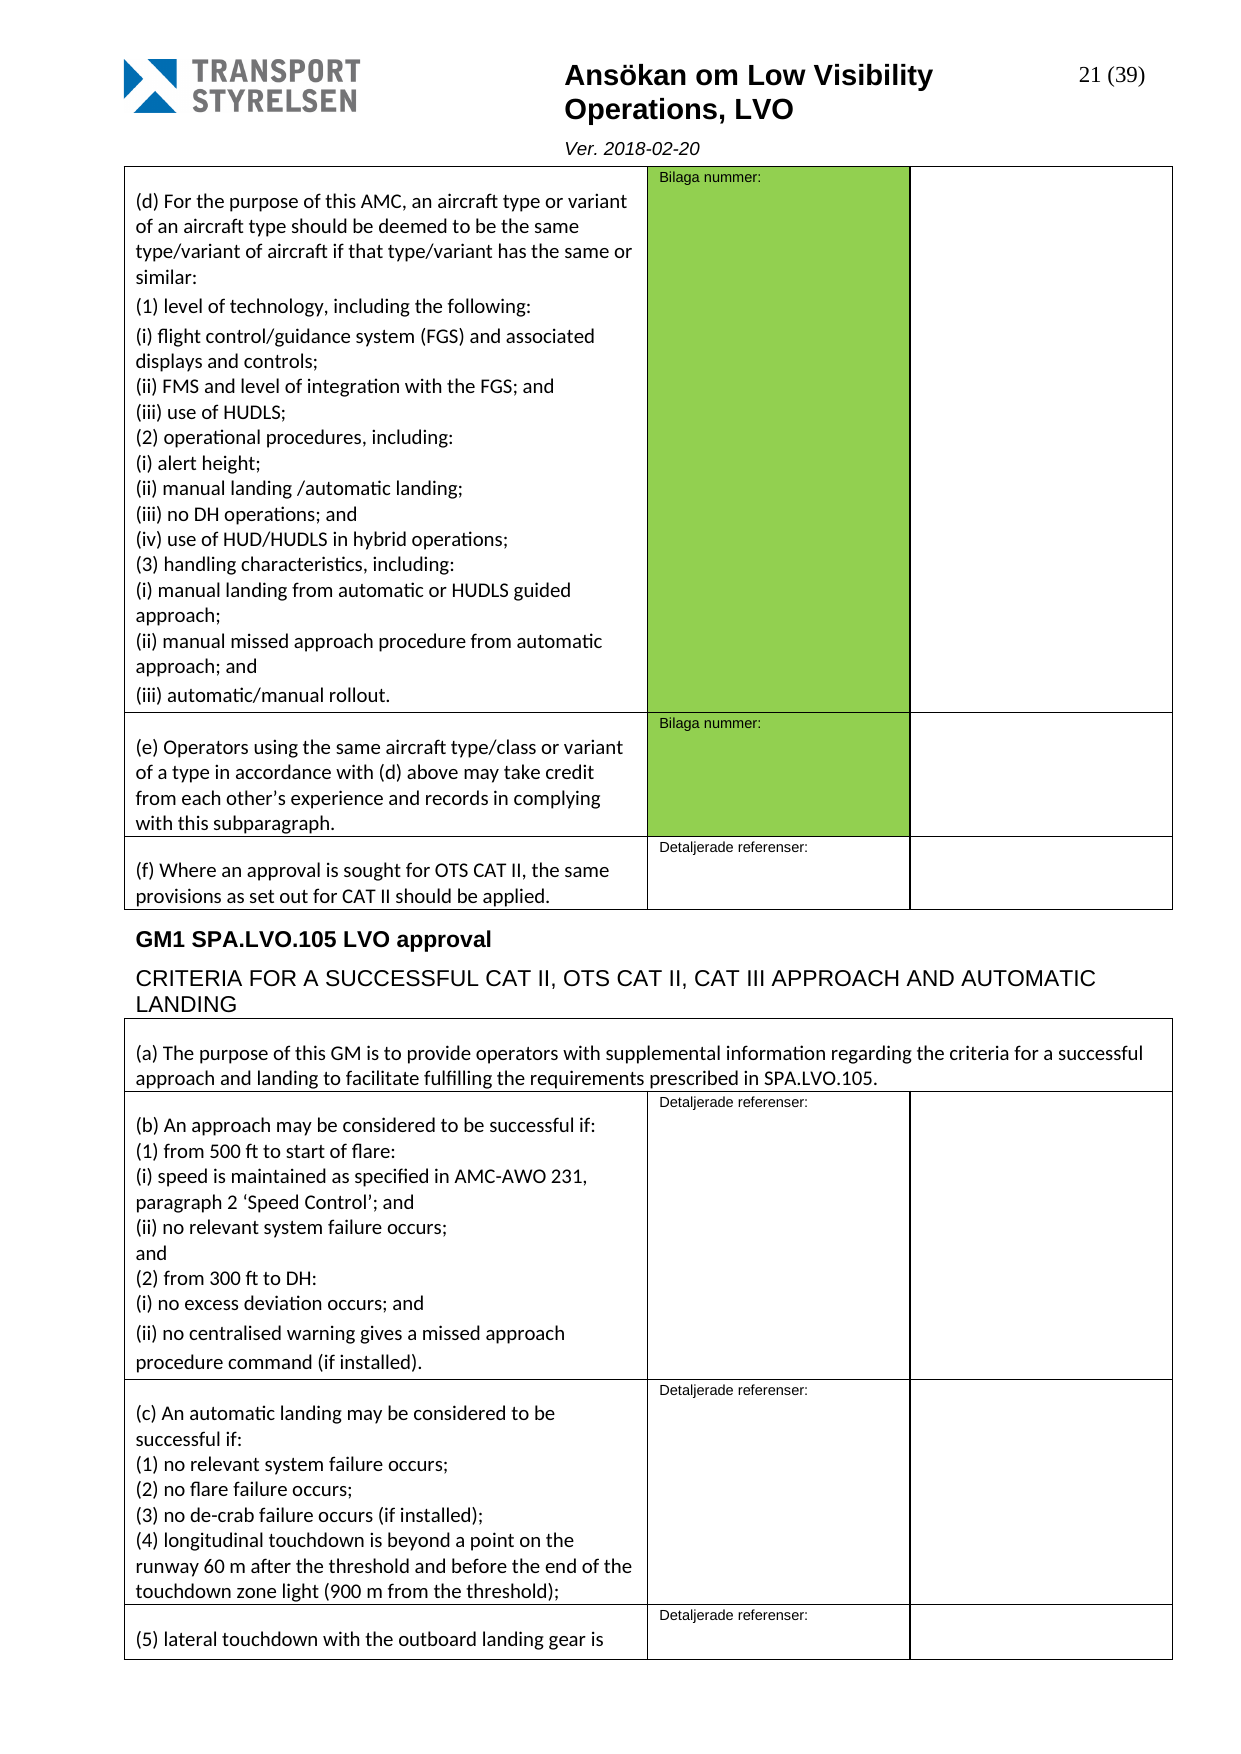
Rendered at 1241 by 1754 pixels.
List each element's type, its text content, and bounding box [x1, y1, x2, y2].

table_cell [911, 167, 1172, 188]
table_cell Bilaga nummer: [648, 713, 909, 734]
table_cell Detaljerade referenser: [648, 837, 909, 858]
table_cell (d) For the purpose of this AMC, an aircraft type or variant of an aircraft type should be deemed to be the same type/variant of aircraft if that type/variant has the same or similar: (1) level of technology, including the following: (i) flight control/guidance system (FGS) and associated displays and controls; (ii) FMS and level of integration with the FGS; and (iii) use of HUDLS; (2) operational procedures, including: (i) alert height; (ii) manual landing /automatic landing; (iii) no DH operations; and (iv) use of HUD/HUDLS in hybrid operations; (3) handling characteristics, including: (i) manual landing from automatic or HUDLS guided approach; (ii) manual missed approach procedure from automatic approach; and (iii) automatic/manual rollout. [125, 188, 647, 712]
table_cell [911, 837, 1172, 858]
table_cell (c) An automatic landing may be considered to be successful if: (1) no relevant system failure occurs; (2) no flare failure occurs; (3) no de-crab failure occurs (if installed); (4) longitudinal touchdown is beyond a point on the runway 60 m after the threshold and before the end of the touchdown zone light (900 m from the threshold); [125, 1400, 647, 1604]
table_cell (e) Operators using the same aircraft type/class or variant of a type in accordance with (d) above may take credit from each other’s experience and records in complying with this subparagraph. [125, 734, 647, 836]
table_cell (b) An approach may be considered to be successful if: (1) from 500 ft to start of flare: (i) speed is maintained as specified in AMC-AWO 231, paragraph 2 ‘Speed Control’; and (ii) no relevant system failure occurs; and (2) from 300 ft to DH: (i) no excess deviation occurs; and (ii) no centralised warning gives a missed approach procedure command (if installed). [125, 1113, 647, 1378]
picture [123, 59, 361, 113]
table_cell Detaljerade referenser: [648, 1605, 909, 1626]
table_cell Detaljerade referenser: [648, 1380, 909, 1400]
table_cell [125, 1605, 647, 1626]
table_cell [125, 167, 647, 188]
table_cell [125, 1092, 647, 1113]
table_cell [125, 1380, 647, 1400]
table_cell (a) The purpose of this GM is to provide operators with supplemental information regarding the criteria for a successful approach and landing to facilitate fulfilling the requirements prescribed in SPA.LVO.105. [125, 1040, 1172, 1091]
table_cell Bilaga nummer: [648, 167, 909, 188]
table_cell [125, 713, 647, 734]
table_cell [911, 1605, 1172, 1626]
table_cell (f) Where an approval is sought for OTS CAT II, the same provisions as set out for CAT II should be applied. [125, 858, 647, 908]
table_cell GM1 SPA.LVO.105 LVO approval [124, 910, 1156, 953]
table_cell [911, 1380, 1172, 1400]
table_cell [125, 1019, 1172, 1040]
table_cell Detaljerade referenser: [648, 1092, 909, 1113]
table_cell [125, 837, 647, 858]
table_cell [125, 1626, 647, 1659]
table_cell CRITERIA FOR A SUCCESSFUL CAT II, OTS CAT II, CAT III APPROACH AND AUTOMATIC LANDING [124, 953, 1156, 1018]
table_cell [911, 713, 1172, 734]
table_cell [911, 1092, 1172, 1113]
